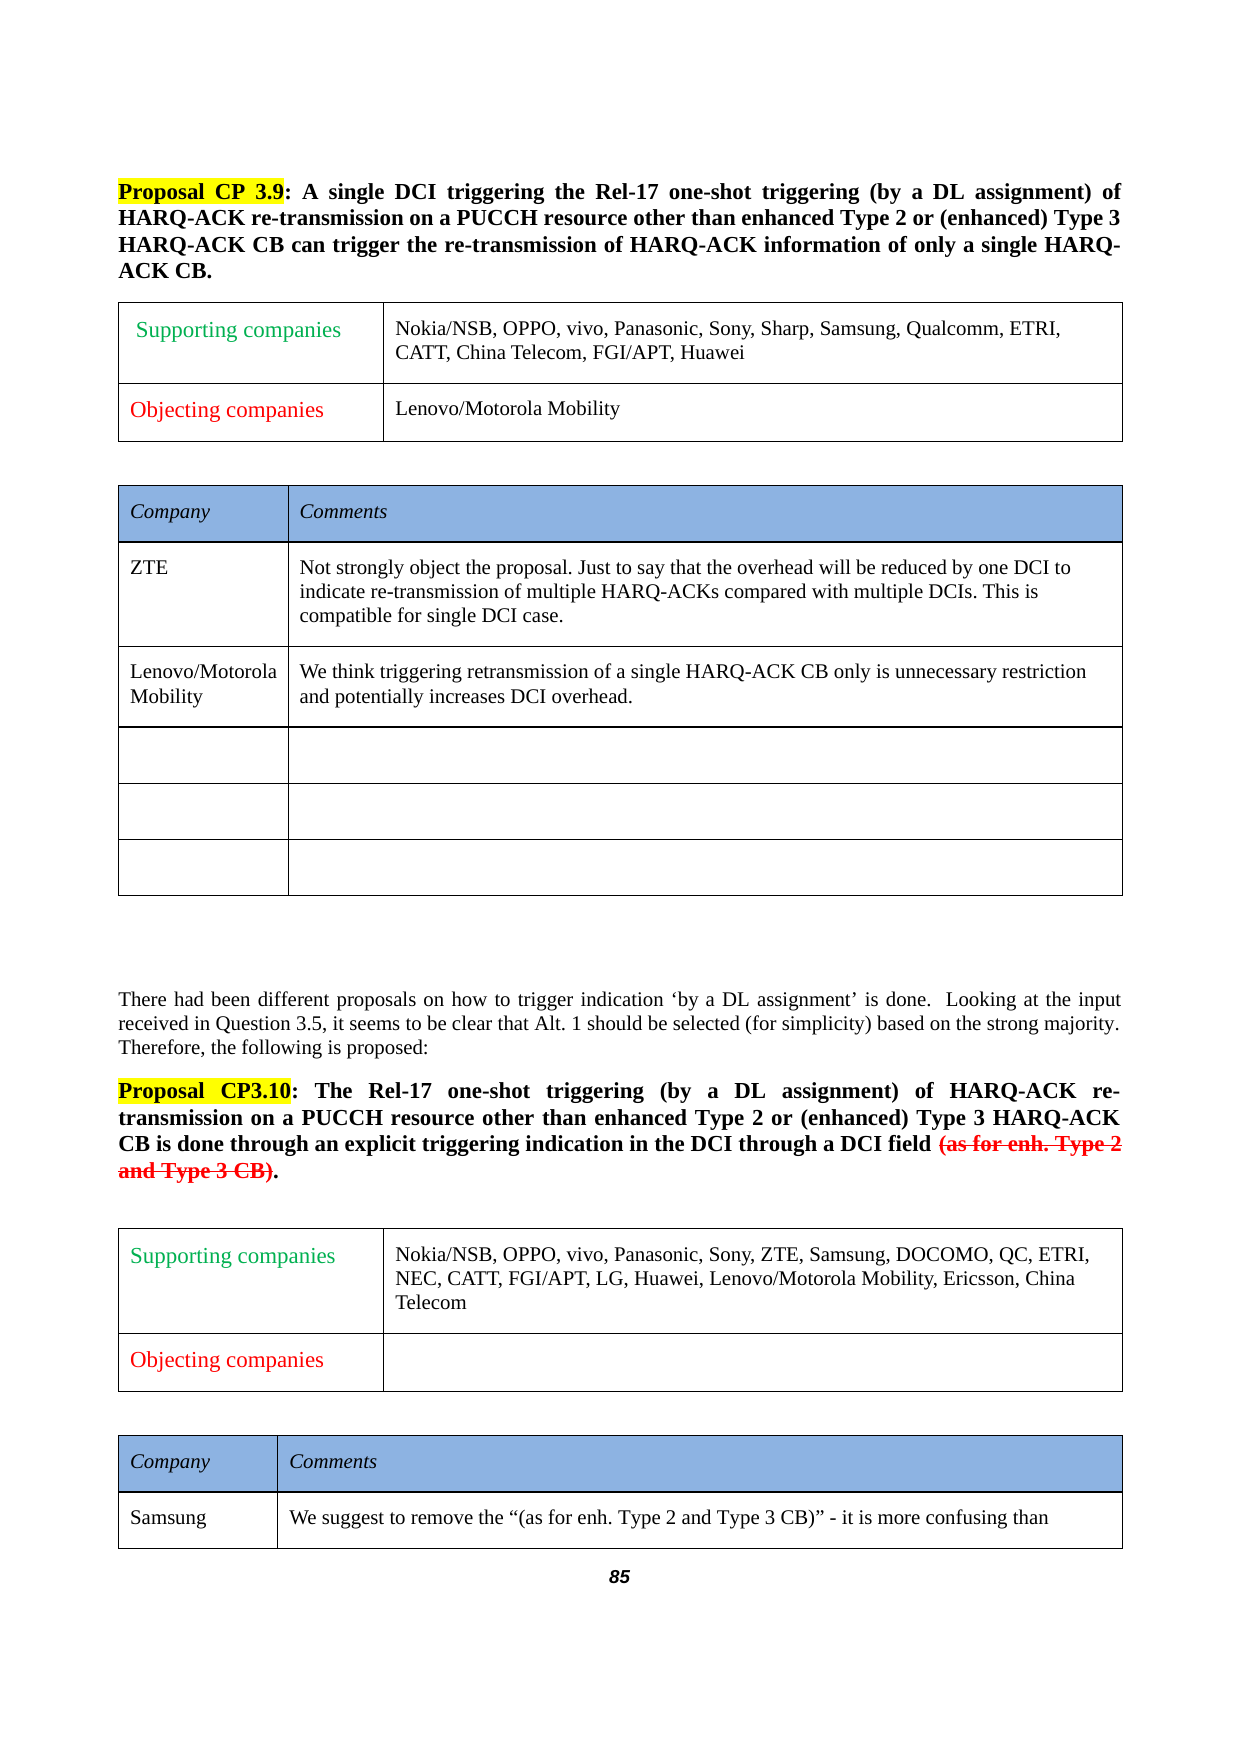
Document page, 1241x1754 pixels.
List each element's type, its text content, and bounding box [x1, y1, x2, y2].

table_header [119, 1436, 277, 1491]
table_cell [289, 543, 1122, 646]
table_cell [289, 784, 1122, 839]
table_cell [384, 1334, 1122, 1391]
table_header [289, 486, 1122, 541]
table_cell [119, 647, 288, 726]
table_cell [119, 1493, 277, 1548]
list Proposal CP 3.9: A single DCI triggering the Rel-17 one-shot triggering (by a DL assignment) of HARQ-ACK re-transmission on a PUCCH resource other than enhanced Type 2 or (enhanced) Type 3 HARQ-ACK CB can trigger the re-transmission of HARQ-ACK information of only a single HARQ-ACK CB. [118, 178, 1122, 283]
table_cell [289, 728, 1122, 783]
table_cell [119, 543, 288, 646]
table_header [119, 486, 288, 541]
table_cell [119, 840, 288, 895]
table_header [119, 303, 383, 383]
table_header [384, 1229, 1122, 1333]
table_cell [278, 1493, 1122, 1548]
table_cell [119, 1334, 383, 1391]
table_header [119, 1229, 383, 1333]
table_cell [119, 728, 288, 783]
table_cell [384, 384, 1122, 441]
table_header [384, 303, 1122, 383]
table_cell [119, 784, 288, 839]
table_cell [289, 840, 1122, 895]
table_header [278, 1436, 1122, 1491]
list Proposal CP3.10: The Rel-17 one-shot triggering (by a DL assignment) of HARQ-ACK re-transmission on a PUCCH resource other than enhanced Type 2 or (enhanced) Type 3 HARQ-ACK CB is done through an explicit triggering indication in the DCI through a DCI field (as for enh. Type 2 and Type 3 CB). [118, 1078, 1122, 1183]
text There had been different proposals on how to trigger indication ‘by a DL assignment’ is done. Looking at the input received in Question 3.5, it seems to be clear that Alt. 1 should be selected (for simplicity) based on the strong majority. Therefore, the following is proposed: [118, 987, 1122, 1059]
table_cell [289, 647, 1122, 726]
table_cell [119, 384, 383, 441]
